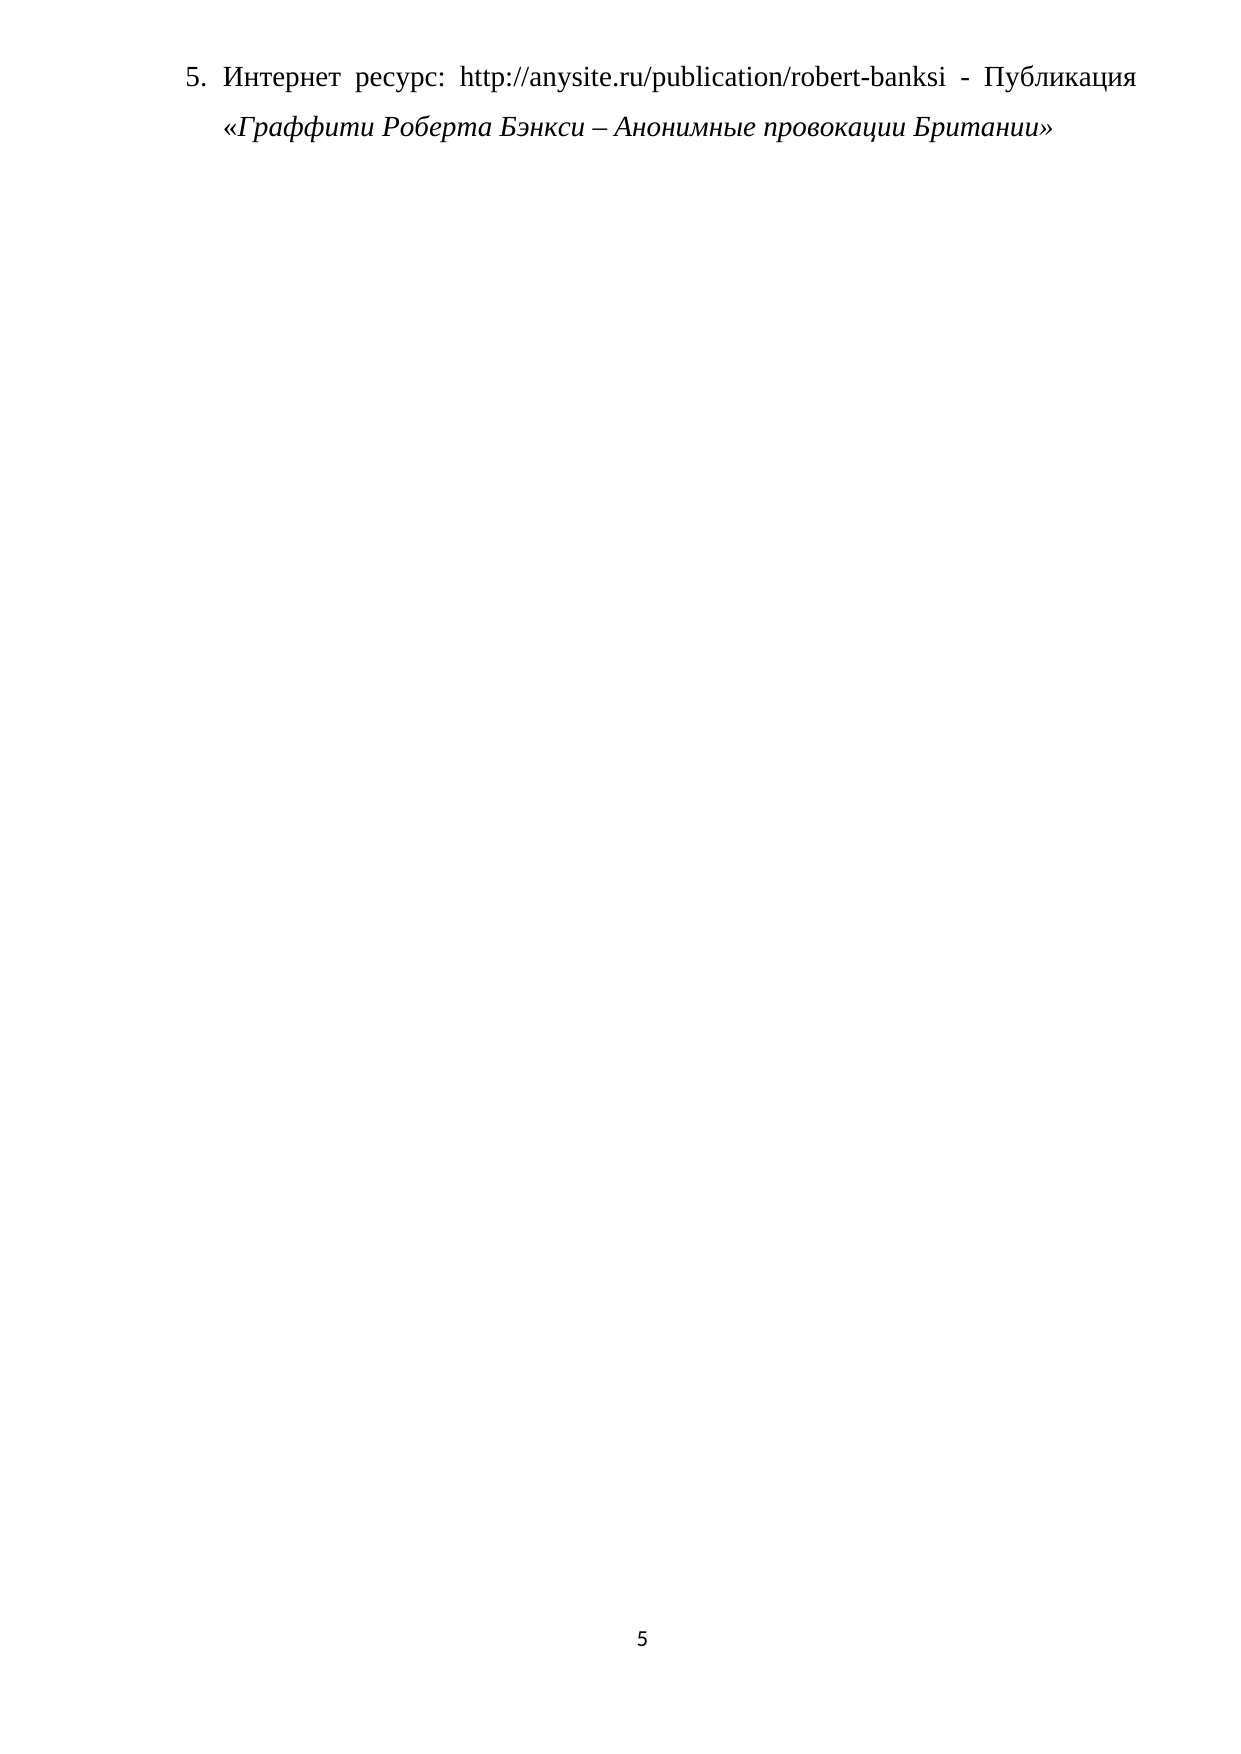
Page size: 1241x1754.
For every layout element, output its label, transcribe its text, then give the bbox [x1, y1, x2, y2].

list Интернет ресурс: http://anysite.ru/publication/robert-banksi - Публикация «Граффити Роберта Бэнкси – Анонимные провокации Британии» [185, 59, 1137, 143]
